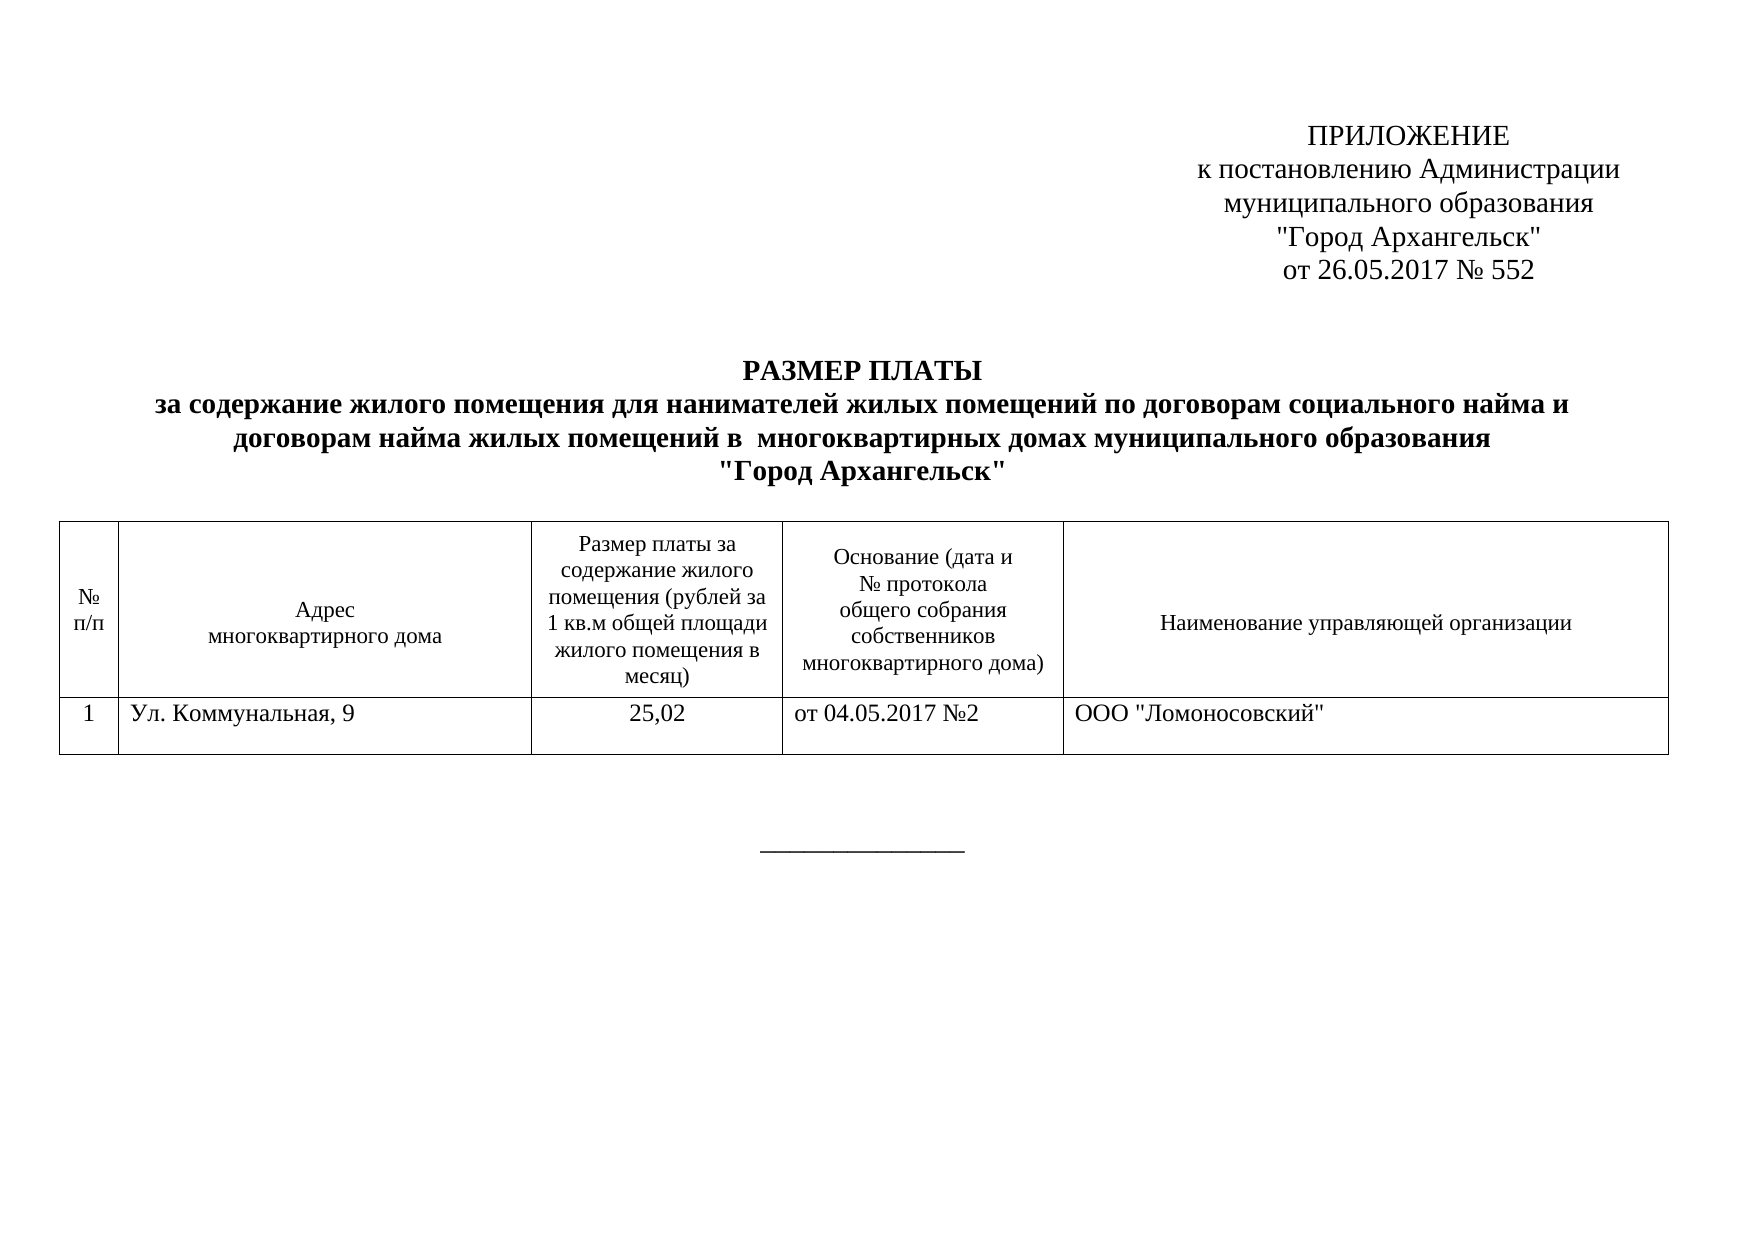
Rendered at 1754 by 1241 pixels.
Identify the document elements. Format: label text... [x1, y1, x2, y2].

table_header Наименование управляющей организации [1064, 522, 1668, 697]
text ______________ [89, 822, 1636, 856]
table_header Основание (дата и № протокола общего собрания собственников многоквартирного дома) [783, 522, 1063, 697]
text к постановлению Администрации [1181, 152, 1636, 185]
table_cell ООО "Ломоносовский" [1064, 698, 1668, 754]
text муниципального образования [1181, 185, 1636, 219]
text "Город Архангельск" [1181, 219, 1636, 252]
table_cell от 04.05.2017 №2 [783, 698, 1063, 754]
table_header Размер платы за содержание жилого помещения (рублей за 1 кв.м общей площади жилого помещения в месяц) [532, 522, 782, 697]
table_header Адрес многоквартирного дома [119, 522, 531, 697]
text РАЗМЕР ПЛАТЫ [89, 353, 1636, 386]
table_cell Ул. Коммунальная, 9 [119, 698, 531, 754]
table_cell 1 [60, 698, 118, 754]
text "Город Архангельск" [89, 453, 1636, 487]
table_header № п/п [60, 522, 118, 697]
table_cell 25,02 [532, 698, 782, 754]
text за содержание жилого помещения для нанимателей жилых помещений по договорам социального найма и договорам найма жилых помещений в многоквартирных домах муниципального образования [89, 386, 1636, 453]
text ПРИЛОЖЕНИЕ [1181, 118, 1636, 152]
text от 26.05.2017 № 552 [1181, 252, 1636, 286]
